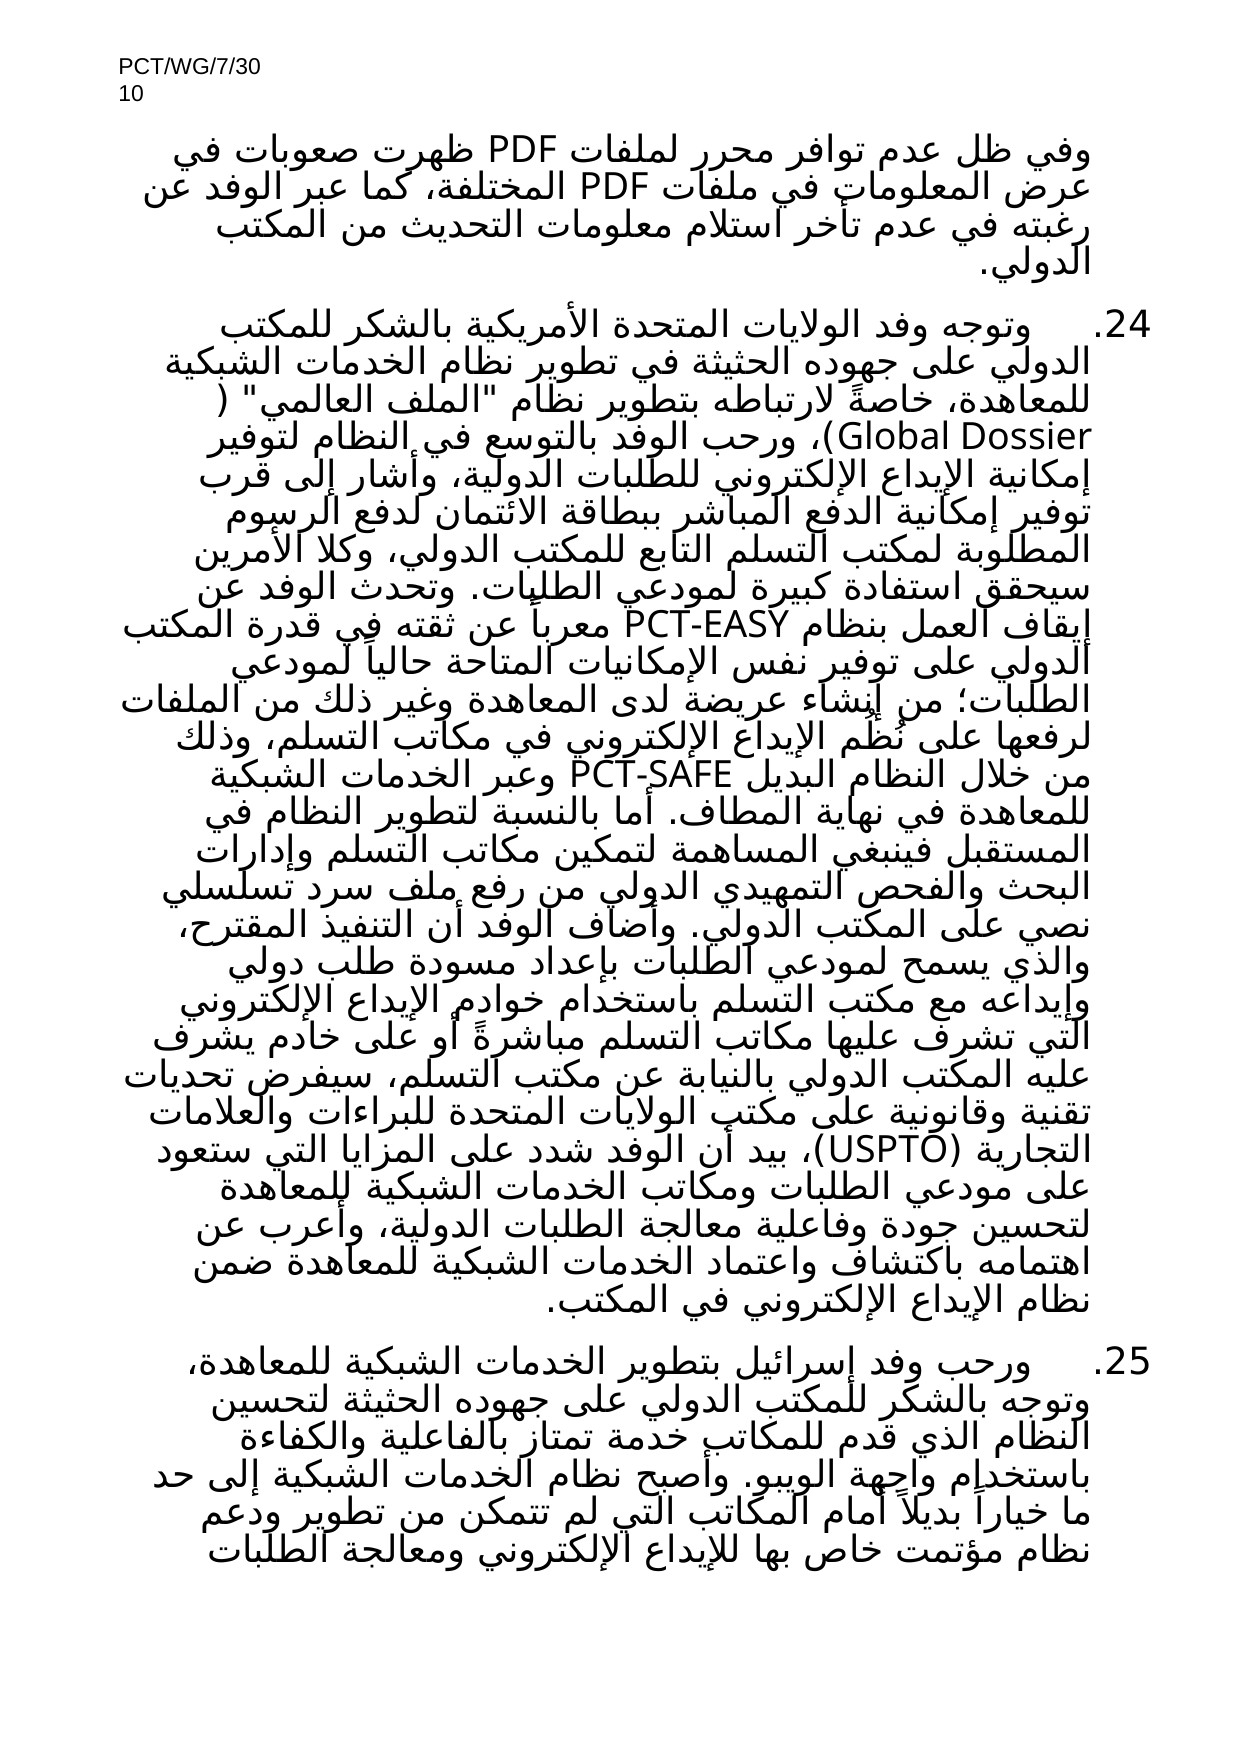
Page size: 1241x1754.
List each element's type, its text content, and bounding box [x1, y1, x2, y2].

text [118, 1345, 1092, 1570]
text وتوجه وفد الولايات المتحدة الأمريكية بالشكر للمكتب الدولي على جهوده الحثيثة في تطوير نظام الخدمات الشبكية للمعاهدة، خاصةً لارتباطه بتطوير نظام "الملف العالمي" (Global Dossier)، ورحب الوفد بالتوسع في النظام لتوفير إمكانية الإيداع الإلكتروني للطلبات الدولية، وأشار إلى قرب توفير إمكانية الدفع المباشر ببطاقة الائتمان لدفع الرسوم المطلوبة لمكتب التسلم التابع للمكتب الدولي، وكلا الأمرين سيحقق استفادة كبيرة لمودعي الطلبات. وتحدث الوفد عن إيقاف العمل بنظام PCT-EASY معرباً عن ثقته في قدرة المكتب الدولي على توفير نفس الإمكانيات المتاحة حالياً لمودعي الطلبات؛ من إنشاء عريضة لدى المعاهدة وغير ذلك من الملفات لرفعها على نُظُم الإيداع الإلكتروني في مكاتب التسلم، وذلك من خلال النظام البديل PCT-SAFE وعبر الخدمات الشبكية للمعاهدة في نهاية المطاف. أما بالنسبة لتطوير النظام في المستقبل فينبغي المساهمة لتمكين مكاتب التسلم وإدارات البحث والفحص التمهيدي الدولي من رفع ملف سرد تسلسلي نصي على المكتب الدولي. وأضاف الوفد أن التنفيذ المقترح، والذي يسمح لمودعي الطلبات بإعداد مسودة طلب دولي وإيداعه مع مكتب التسلم باستخدام خوادم الإيداع الإلكتروني التي تشرف عليها مكاتب التسلم مباشرةً أو على خادم يشرف عليه المكتب الدولي بالنيابة عن مكتب التسلم، سيفرض تحديات تقنية وقانونية على مكتب الولايات المتحدة للبراءات والعلامات التجارية (USPTO)، بيد أن الوفد شدد على المزايا التي ستعود على مودعي الطلبات ومكاتب الخدمات الشبكية للمعاهدة لتحسين جودة وفاعلية معالجة الطلبات الدولية، وأعرب عن اهتمامه باكتشاف واعتماد الخدمات الشبكية للمعاهدة ضمن نظام الإيداع الإلكتروني في المكتب. [118, 307, 1092, 1320]
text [118, 132, 1092, 282]
